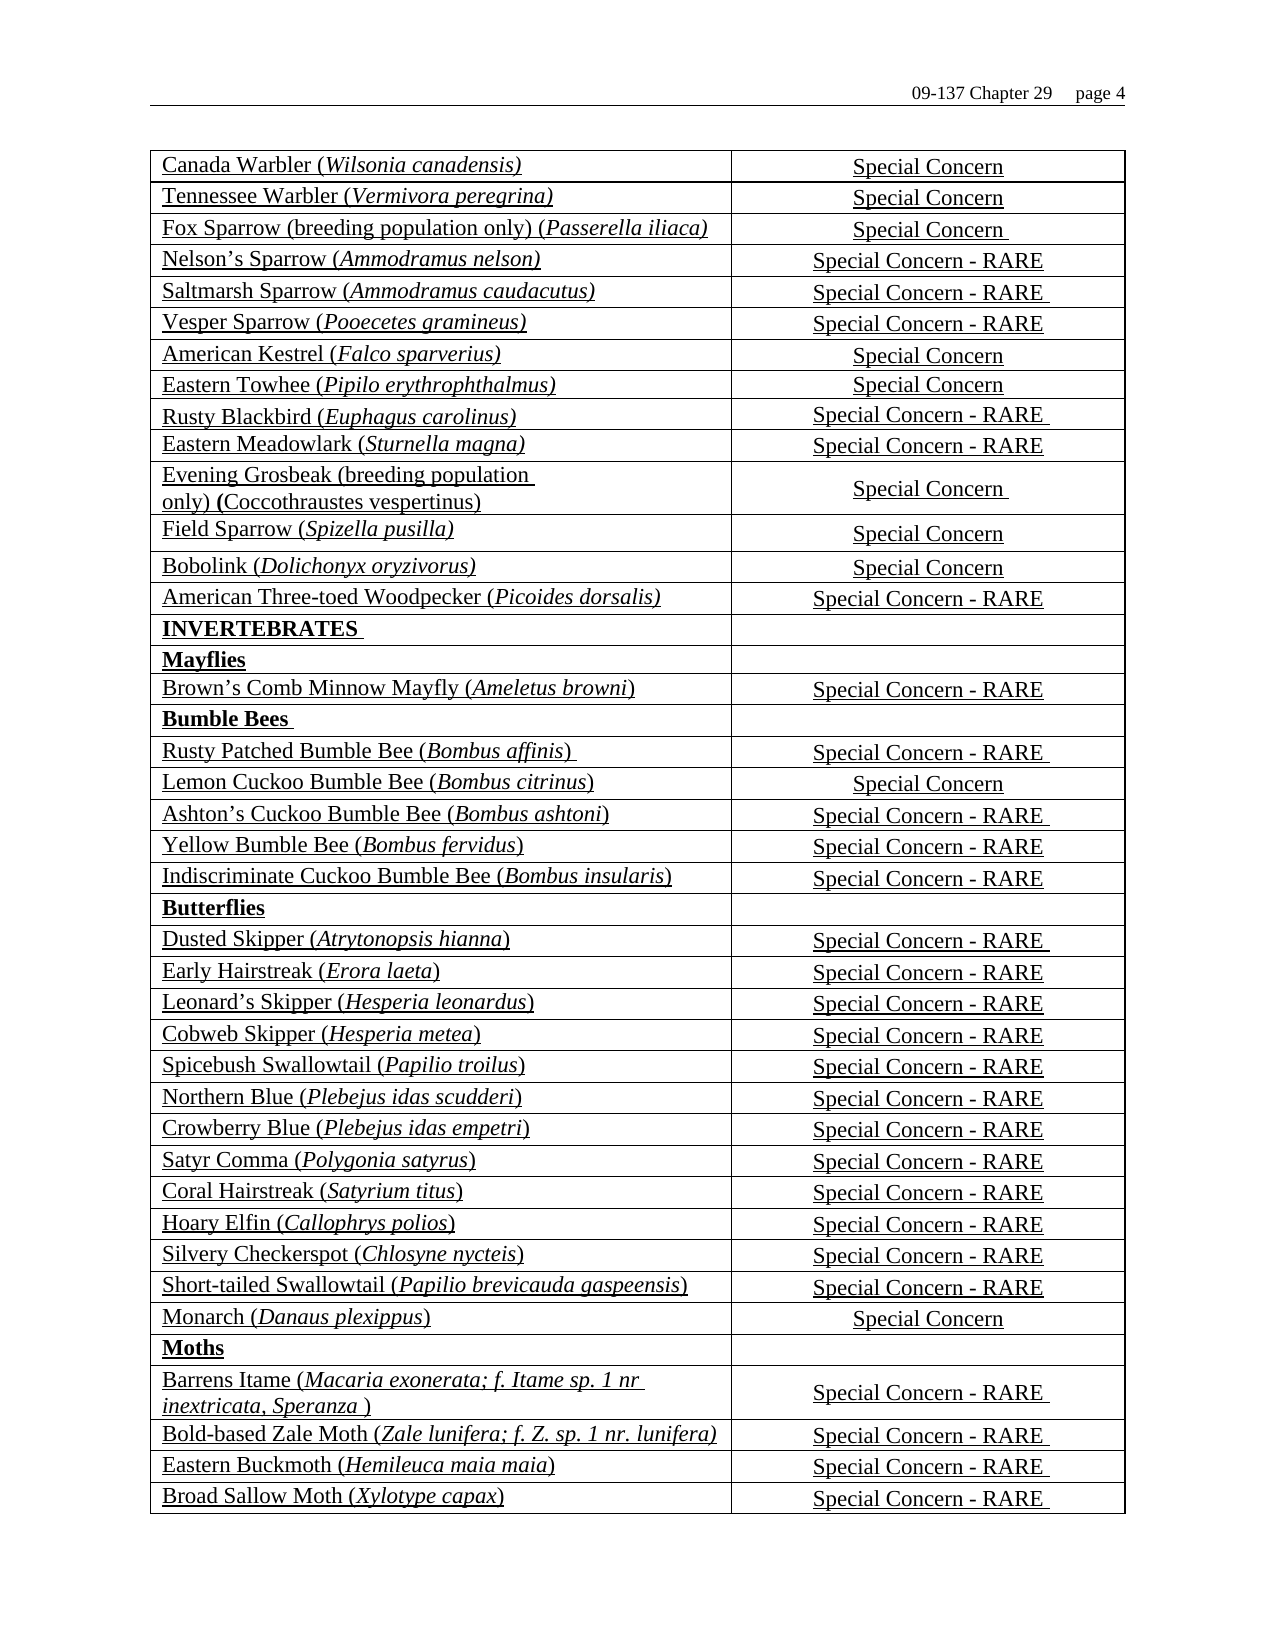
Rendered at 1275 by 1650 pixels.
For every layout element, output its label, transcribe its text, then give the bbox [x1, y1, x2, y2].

table_cell Coral Hairstreak (Satyrium titus) [151, 1177, 731, 1208]
table_cell Special Concern - RARE [732, 245, 1124, 276]
table_cell Special Concern [732, 151, 1124, 181]
table_cell Moths [151, 1335, 731, 1365]
table_cell Broad Sallow Moth (Xylotype capax) [151, 1483, 731, 1513]
table_cell Satyr Comma (Polygonia satyrus) [151, 1146, 731, 1176]
table_cell Special Concern - RARE [732, 737, 1124, 767]
table_cell Special Concern - RARE [732, 863, 1124, 893]
table_cell American Kestrel (Falco sparverius) [151, 340, 731, 370]
table_cell Nelson’s Sparrow (Ammodramus nelson) [151, 245, 731, 276]
table_cell Special Concern - RARE [732, 1366, 1124, 1419]
table_cell Special Concern - RARE [732, 1209, 1124, 1239]
table_cell Special Concern - RARE [732, 1451, 1124, 1482]
table_cell Special Concern - RARE [732, 1020, 1124, 1050]
table_cell Fox Sparrow (breeding population only) (Passerella iliaca) [151, 214, 731, 244]
table_cell Dusted Skipper (Atrytonopsis hianna) [151, 926, 731, 956]
table_cell Special Concern - RARE [732, 1114, 1124, 1145]
table_cell Silvery Checkerspot (Chlosyne nycteis) [151, 1240, 731, 1271]
table_cell Special Concern - RARE [732, 1083, 1124, 1113]
table_cell Eastern Buckmoth (Hemileuca maia maia) [151, 1451, 731, 1482]
table_cell Special Concern - RARE [732, 1146, 1124, 1176]
table_cell Canada Warbler (Wilsonia canadensis) [151, 151, 731, 181]
table_cell [732, 615, 1124, 645]
table_cell Special Concern - RARE [732, 831, 1124, 862]
table_cell Special Concern [732, 1303, 1124, 1333]
table_cell Special Concern - RARE [732, 1051, 1124, 1082]
table_cell Special Concern - RARE [732, 399, 1124, 429]
table_cell Eastern Meadowlark (Sturnella magna) [151, 430, 731, 461]
table_cell Special Concern - RARE [732, 674, 1124, 704]
table_cell [732, 1335, 1124, 1365]
table_cell Butterflies [151, 894, 731, 924]
table_cell Evening Grosbeak (breeding population only) (Coccothraustes vespertinus) [151, 462, 731, 514]
table_cell Mayflies [151, 646, 731, 673]
table_cell Special Concern [732, 371, 1124, 398]
table_cell Special Concern - RARE [732, 1420, 1124, 1450]
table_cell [732, 1483, 1124, 1513]
table_cell Special Concern [732, 462, 1124, 514]
table_cell Ashton’s Cuckoo Bumble Bee (Bombus ashtoni) [151, 800, 731, 830]
table_cell Bobolink (Dolichonyx oryzivorus) [151, 552, 731, 582]
table_cell Rusty Blackbird (Euphagus carolinus) [151, 399, 731, 429]
table_cell [732, 646, 1124, 673]
table_cell Saltmarsh Sparrow (Ammodramus caudacutus) [151, 277, 731, 307]
table_cell Bold-based Zale Moth (Zale lunifera; f. Z. sp. 1 nr. lunifera) [151, 1420, 731, 1450]
table_cell Early Hairstreak (Erora laeta) [151, 957, 731, 987]
table_cell Special Concern - RARE [732, 1177, 1124, 1208]
table_cell Special Concern - RARE [732, 430, 1124, 461]
table_cell Short-tailed Swallowtail (Papilio brevicauda gaspeensis) [151, 1272, 731, 1302]
table_cell Brown’s Comb Minnow Mayfly (Ameletus browni) [151, 674, 731, 704]
table_cell Leonard’s Skipper (Hesperia leonardus) [151, 989, 731, 1019]
table_cell Special Concern [732, 183, 1124, 213]
table_cell Cobweb Skipper (Hesperia metea) [151, 1020, 731, 1050]
table_cell Crowberry Blue (Plebejus idas empetri) [151, 1114, 731, 1145]
table_cell [732, 705, 1124, 736]
table_cell Special Concern - RARE [732, 1272, 1124, 1302]
table_cell Indiscriminate Cuckoo Bumble Bee (Bombus insularis) [151, 863, 731, 893]
table_cell Yellow Bumble Bee (Bombus fervidus) [151, 831, 731, 862]
table_cell Special Concern - RARE [732, 989, 1124, 1019]
table_cell Special Concern [732, 768, 1124, 799]
table_cell [732, 894, 1124, 924]
table_cell Field Sparrow (Spizella pusilla) [151, 515, 731, 551]
table_cell Special Concern [732, 515, 1124, 551]
table_cell American Three-toed Woodpecker (Picoides dorsalis) [151, 583, 731, 614]
table_cell Special Concern - RARE [732, 926, 1124, 956]
table_cell Special Concern [732, 552, 1124, 582]
table_cell Monarch (Danaus plexippus) [151, 1303, 731, 1333]
table_cell Special Concern [732, 214, 1124, 244]
table_cell Special Concern - RARE [732, 1240, 1124, 1271]
table_cell Northern Blue (Plebejus idas scudderi) [151, 1083, 731, 1113]
table_cell Vesper Sparrow (Pooecetes gramineus) [151, 308, 731, 339]
table_cell Special Concern - RARE [732, 583, 1124, 614]
table_cell Bumble Bees [151, 705, 731, 736]
table_cell Special Concern [732, 340, 1124, 370]
table_cell Hoary Elfin (Callophrys polios) [151, 1209, 731, 1239]
table_cell Special Concern - RARE [732, 277, 1124, 307]
table_cell Rusty Patched Bumble Bee (Bombus affinis) [151, 737, 731, 767]
table_cell Eastern Towhee (Pipilo erythrophthalmus) [151, 371, 731, 398]
table_cell Special Concern - RARE [732, 957, 1124, 987]
table_cell Tennessee Warbler (Vermivora peregrina) [151, 183, 731, 213]
table_cell INVERTEBRATES [151, 615, 731, 645]
table_cell Special Concern - RARE [732, 800, 1124, 830]
table_cell Special Concern - RARE [732, 308, 1124, 339]
table_cell Lemon Cuckoo Bumble Bee (Bombus citrinus) [151, 768, 731, 799]
table_cell Spicebush Swallowtail (Papilio troilus) [151, 1051, 731, 1082]
table_cell Barrens Itame (Macaria exonerata; f. Itame sp. 1 nr inextricata, Speranza ) [151, 1366, 731, 1419]
